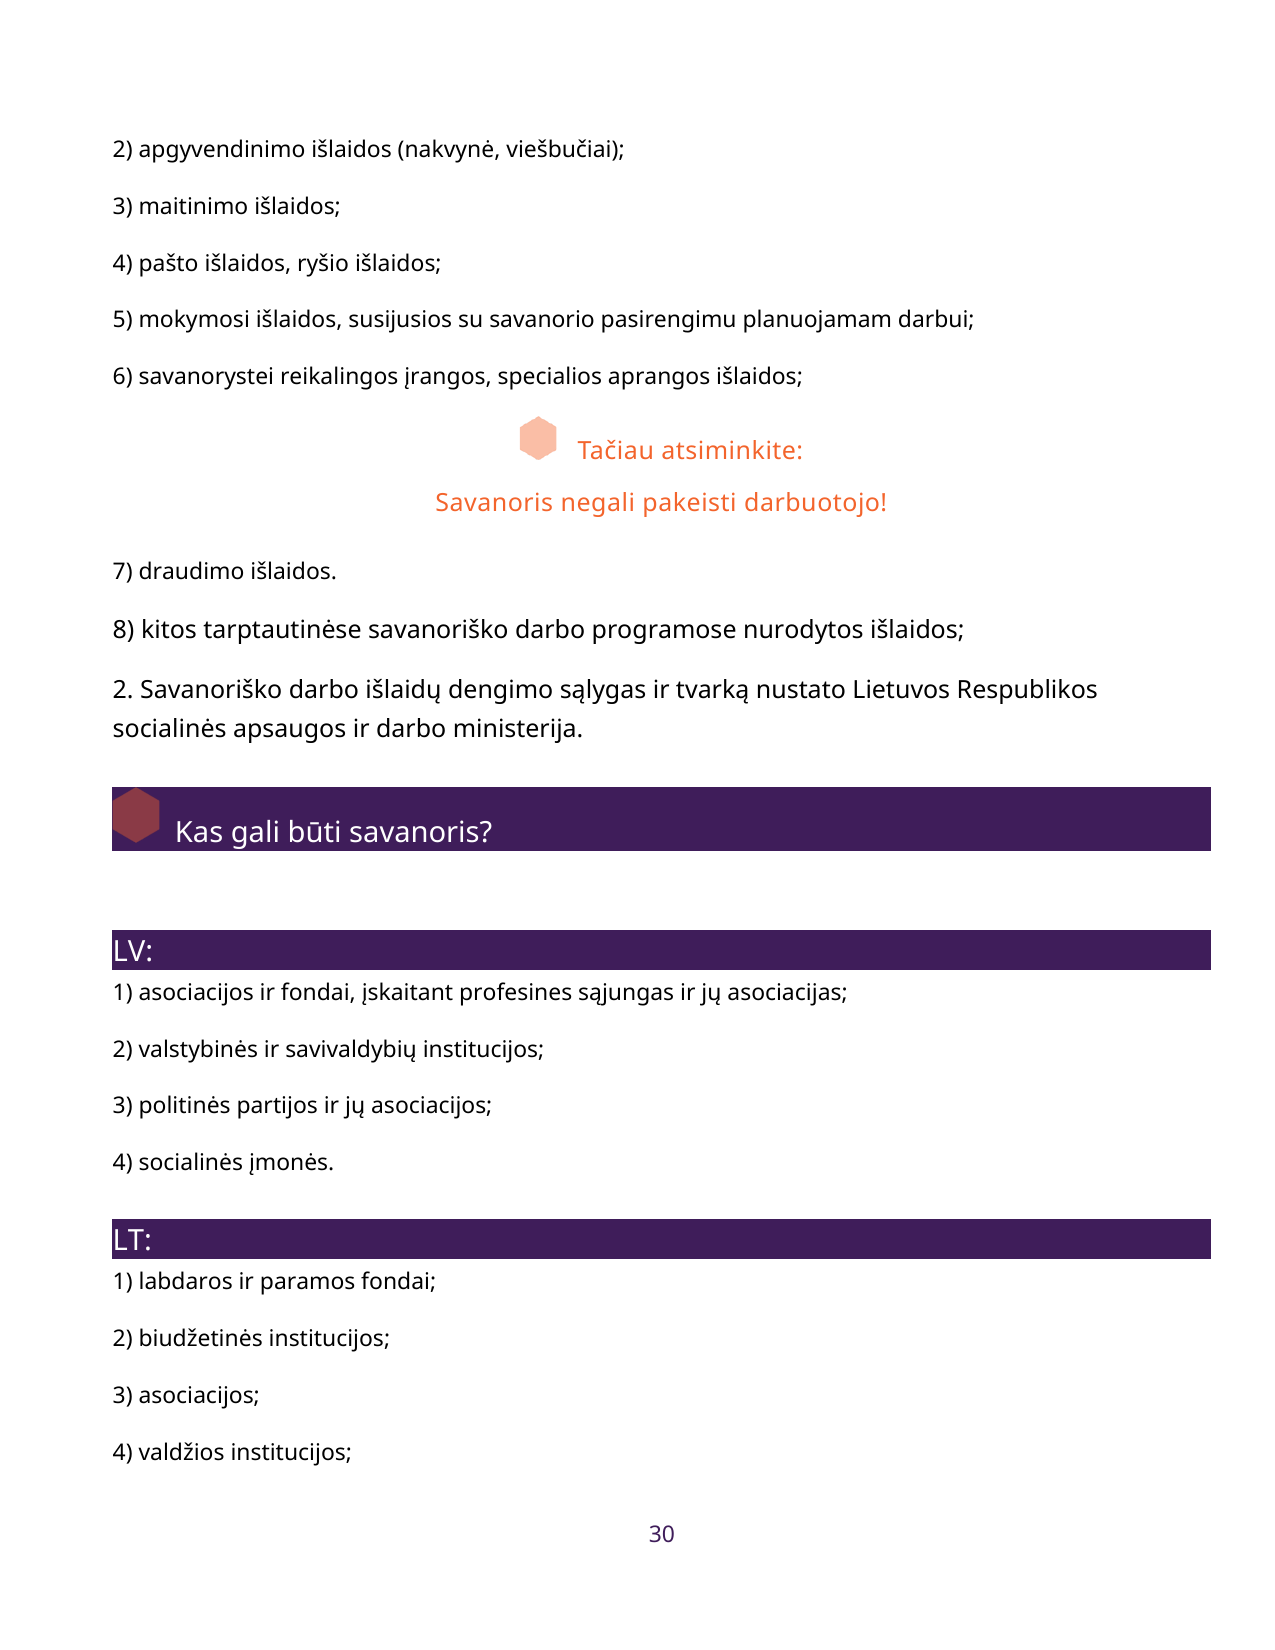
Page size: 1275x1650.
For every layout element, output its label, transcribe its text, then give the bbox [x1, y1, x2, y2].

text 4) pašto išlaidos, ryšio išlaidos; [112, 246, 1211, 278]
title Savanoris negali pakeisti darbuotojo! [112, 484, 1211, 518]
text 3) maitinimo išlaidos; [112, 190, 1211, 221]
text 3) asociacijos; [112, 1379, 1211, 1410]
text 8) kitos tarptautinėse savanoriško darbo programose nurodytos išlaidos; [112, 611, 1211, 646]
text 2. Savanoriško darbo išlaidų dengimo sąlygas ir tvarką nustato Lietuvos Respublikos socialinės apsaugos ir darbo ministerija. [112, 671, 1211, 745]
subtitle Kas gali būti savanoris? [112, 787, 1211, 851]
text 2) apgyvendinimo išlaidos (nakvynė, viešbučiai); [112, 133, 1211, 164]
subtitle LT: [112, 1219, 1211, 1259]
text 7) draudimo išlaidos. [112, 555, 1211, 586]
title Tačiau atsiminkite: [112, 417, 1211, 479]
text 1) labdaros ir paramos fondai; [112, 1265, 1211, 1296]
text 6) savanorystei reikalingos įrangos, specialios aprangos išlaidos; [112, 360, 1211, 391]
text 4) socialinės įmonės. [112, 1146, 1211, 1177]
picture [519, 416, 557, 460]
text 1) asociacijos ir fondai, įskaitant profesines sąjungas ir jų asociacijas; [112, 976, 1211, 1007]
text 3) politinės partijos ir jų asociacijos; [112, 1089, 1211, 1121]
text 4) valdžios institucijos; [112, 1436, 1211, 1467]
subtitle LV: [112, 930, 1211, 970]
text 2) valstybinės ir savivaldybių institucijos; [112, 1033, 1211, 1064]
picture [112, 787, 160, 843]
text 2) biudžetinės institucijos; [112, 1322, 1211, 1353]
text 5) mokymosi išlaidos, susijusios su savanorio pasirengimu planuojamam darbui; [112, 303, 1211, 334]
